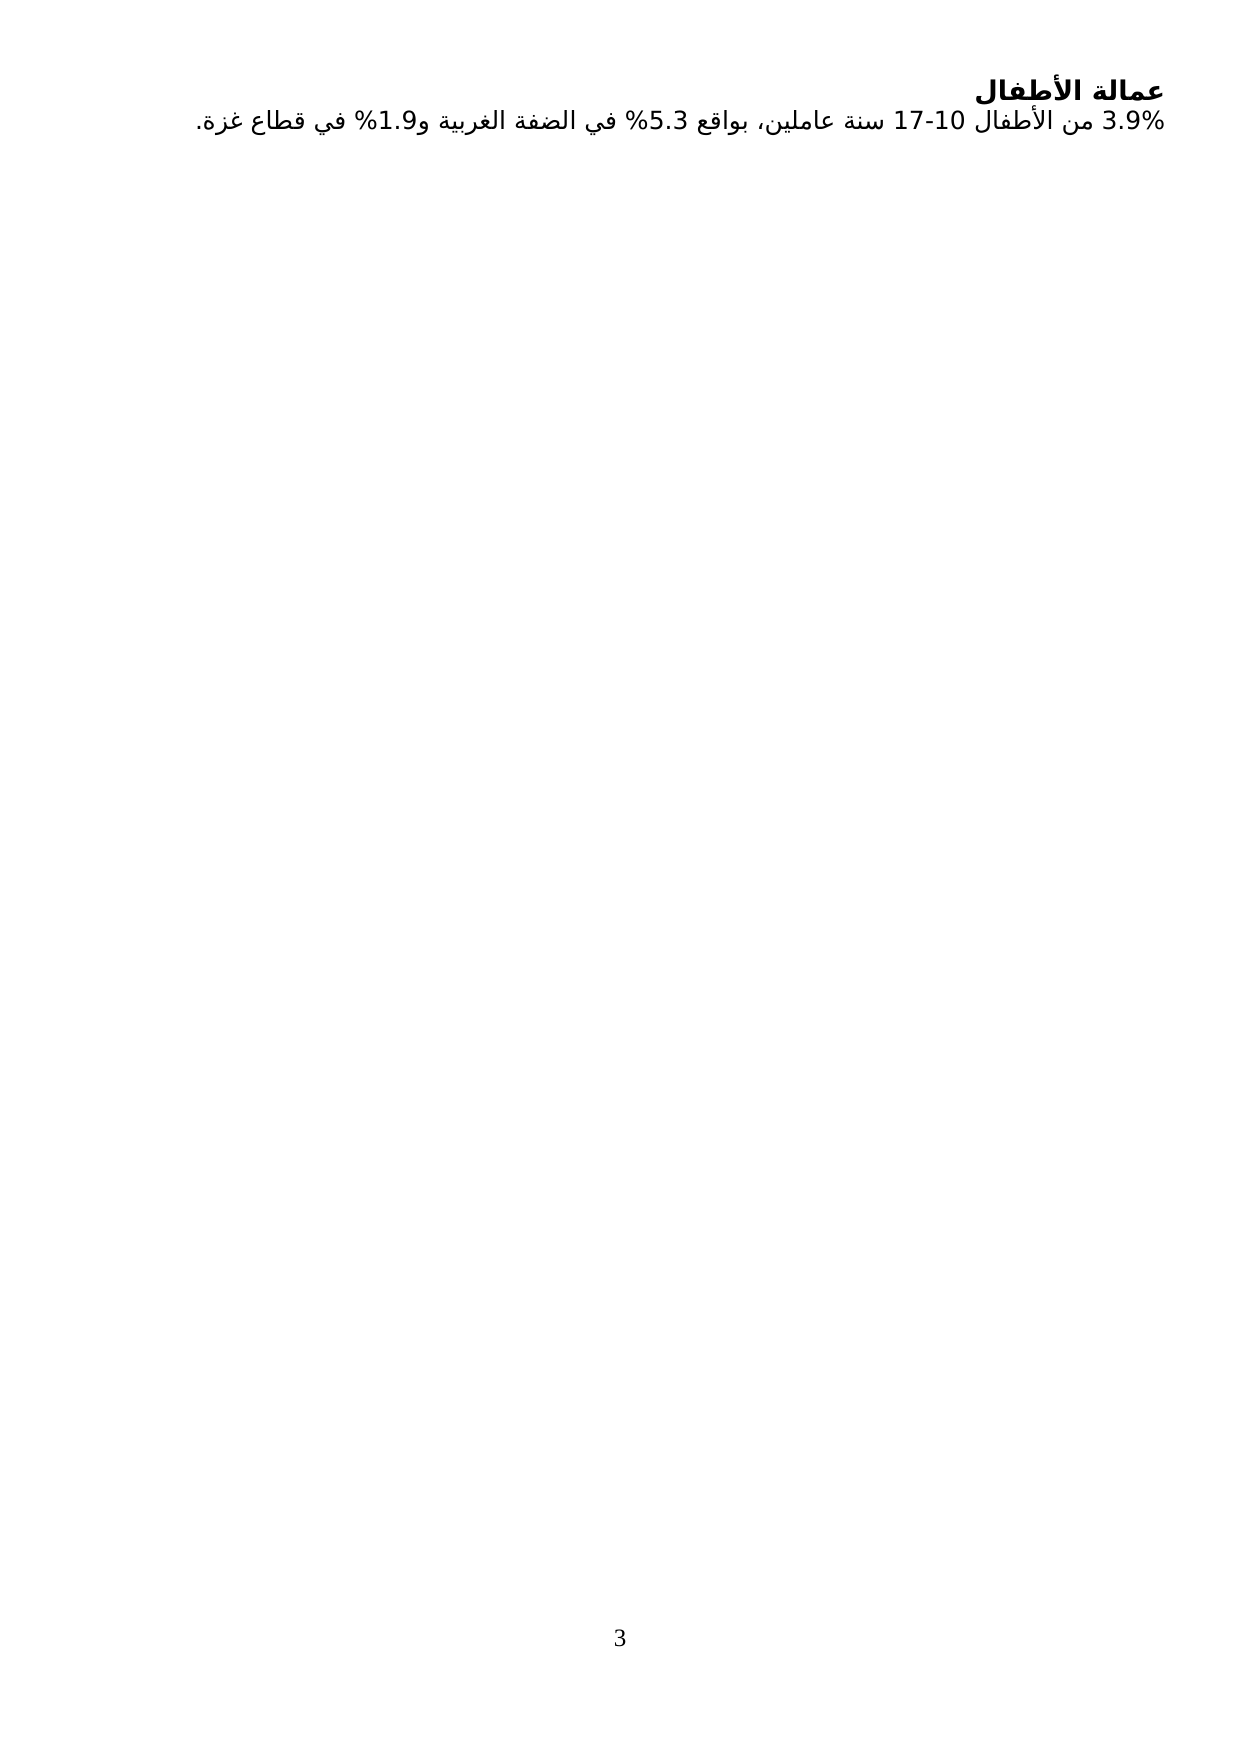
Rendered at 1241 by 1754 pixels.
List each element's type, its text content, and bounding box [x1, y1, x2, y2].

text عمالة الأطفال [75, 75, 1165, 107]
text 3.9% من الأطفال 10-17 سنة عاملين، بواقع 5.3% في الضفة الغربية و1.9% في قطاع غزة. [75, 107, 1165, 136]
